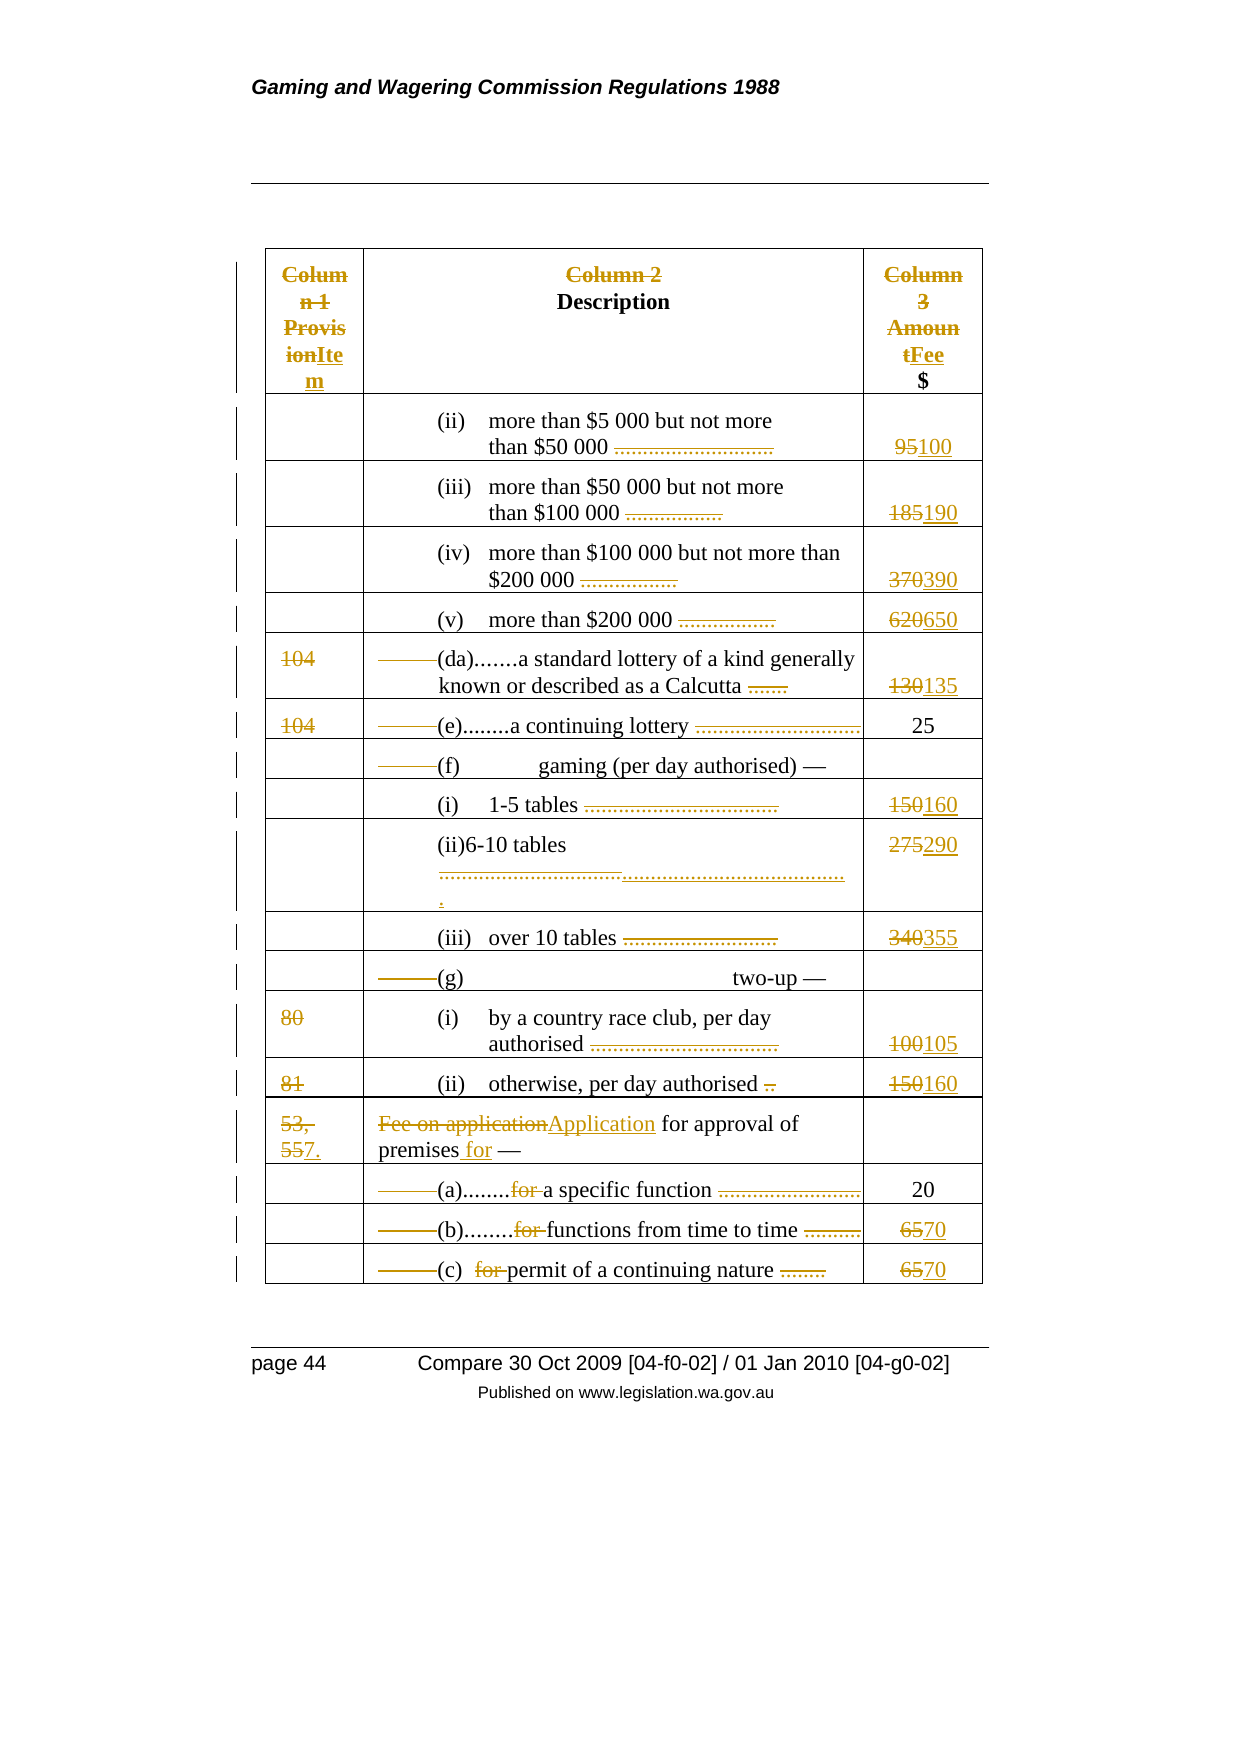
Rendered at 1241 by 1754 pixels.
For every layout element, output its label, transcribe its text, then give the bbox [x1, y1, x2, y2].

table_cell for approval of premises — [364, 1098, 863, 1163]
table_cell (ii) more than $5 000 but not more than $50 000 [364, 394, 863, 459]
table_cell (i) 1-5 tables [364, 779, 863, 818]
table_header $ [864, 249, 982, 393]
table_cell [266, 461, 363, 526]
table_cell [864, 1058, 982, 1096]
table_cell [864, 1098, 982, 1163]
table_cell (da) a standard lottery of a kind generally known or described as a Calcutta [364, 633, 863, 698]
table_cell [864, 633, 982, 698]
table_cell [864, 1204, 982, 1242]
table_cell [266, 1204, 363, 1242]
table_cell [864, 593, 982, 632]
table_cell [266, 699, 363, 738]
table_cell (f) gaming (per day authorised) — [364, 739, 863, 778]
table_cell (ii) 6-10 tables [364, 819, 863, 911]
table_cell [864, 461, 982, 526]
table_cell [266, 1164, 363, 1203]
table_cell [864, 912, 982, 950]
table_cell [266, 394, 363, 459]
table_cell [266, 1098, 363, 1163]
table_cell [266, 1244, 363, 1282]
table_cell [864, 779, 982, 818]
table_cell [864, 991, 982, 1057]
table_cell (a) a specific function [364, 1164, 863, 1203]
table_cell (v) more than $200 000 [364, 593, 863, 632]
table_cell [266, 912, 363, 950]
table_cell (ii) otherwise, per day authorised [364, 1058, 863, 1096]
table_cell (i) by a country race club, per day authorised [364, 991, 863, 1057]
table_cell (b) functions from time to time [364, 1204, 863, 1242]
table_header Description [364, 249, 863, 393]
table_cell [864, 951, 982, 990]
table_cell [864, 739, 982, 778]
table_cell [266, 819, 363, 911]
table_cell [864, 527, 982, 592]
table_cell [266, 1058, 363, 1096]
table_cell [266, 951, 363, 990]
table_cell [266, 527, 363, 592]
table_cell [266, 779, 363, 818]
table_cell (iii) more than $50 000 but not more than $100 000 [364, 461, 863, 526]
table_cell [864, 819, 982, 911]
table_cell (iv) more than $100 000 but not more than $200 000 [364, 527, 863, 592]
table_cell 20 [864, 1164, 982, 1203]
table_cell [266, 633, 363, 698]
table_cell [266, 991, 363, 1057]
table_cell [266, 593, 363, 632]
table_cell [864, 394, 982, 459]
table_cell (iii) over 10 tables [364, 912, 863, 950]
table_cell (e) a continuing lottery [364, 699, 863, 738]
table_cell 25 [864, 699, 982, 738]
table_cell [864, 1244, 982, 1282]
table_header [266, 249, 363, 393]
table_cell (g) two-up — [364, 951, 863, 990]
table_cell (c) permit of a continuing nature [364, 1244, 863, 1282]
table_cell [266, 739, 363, 778]
